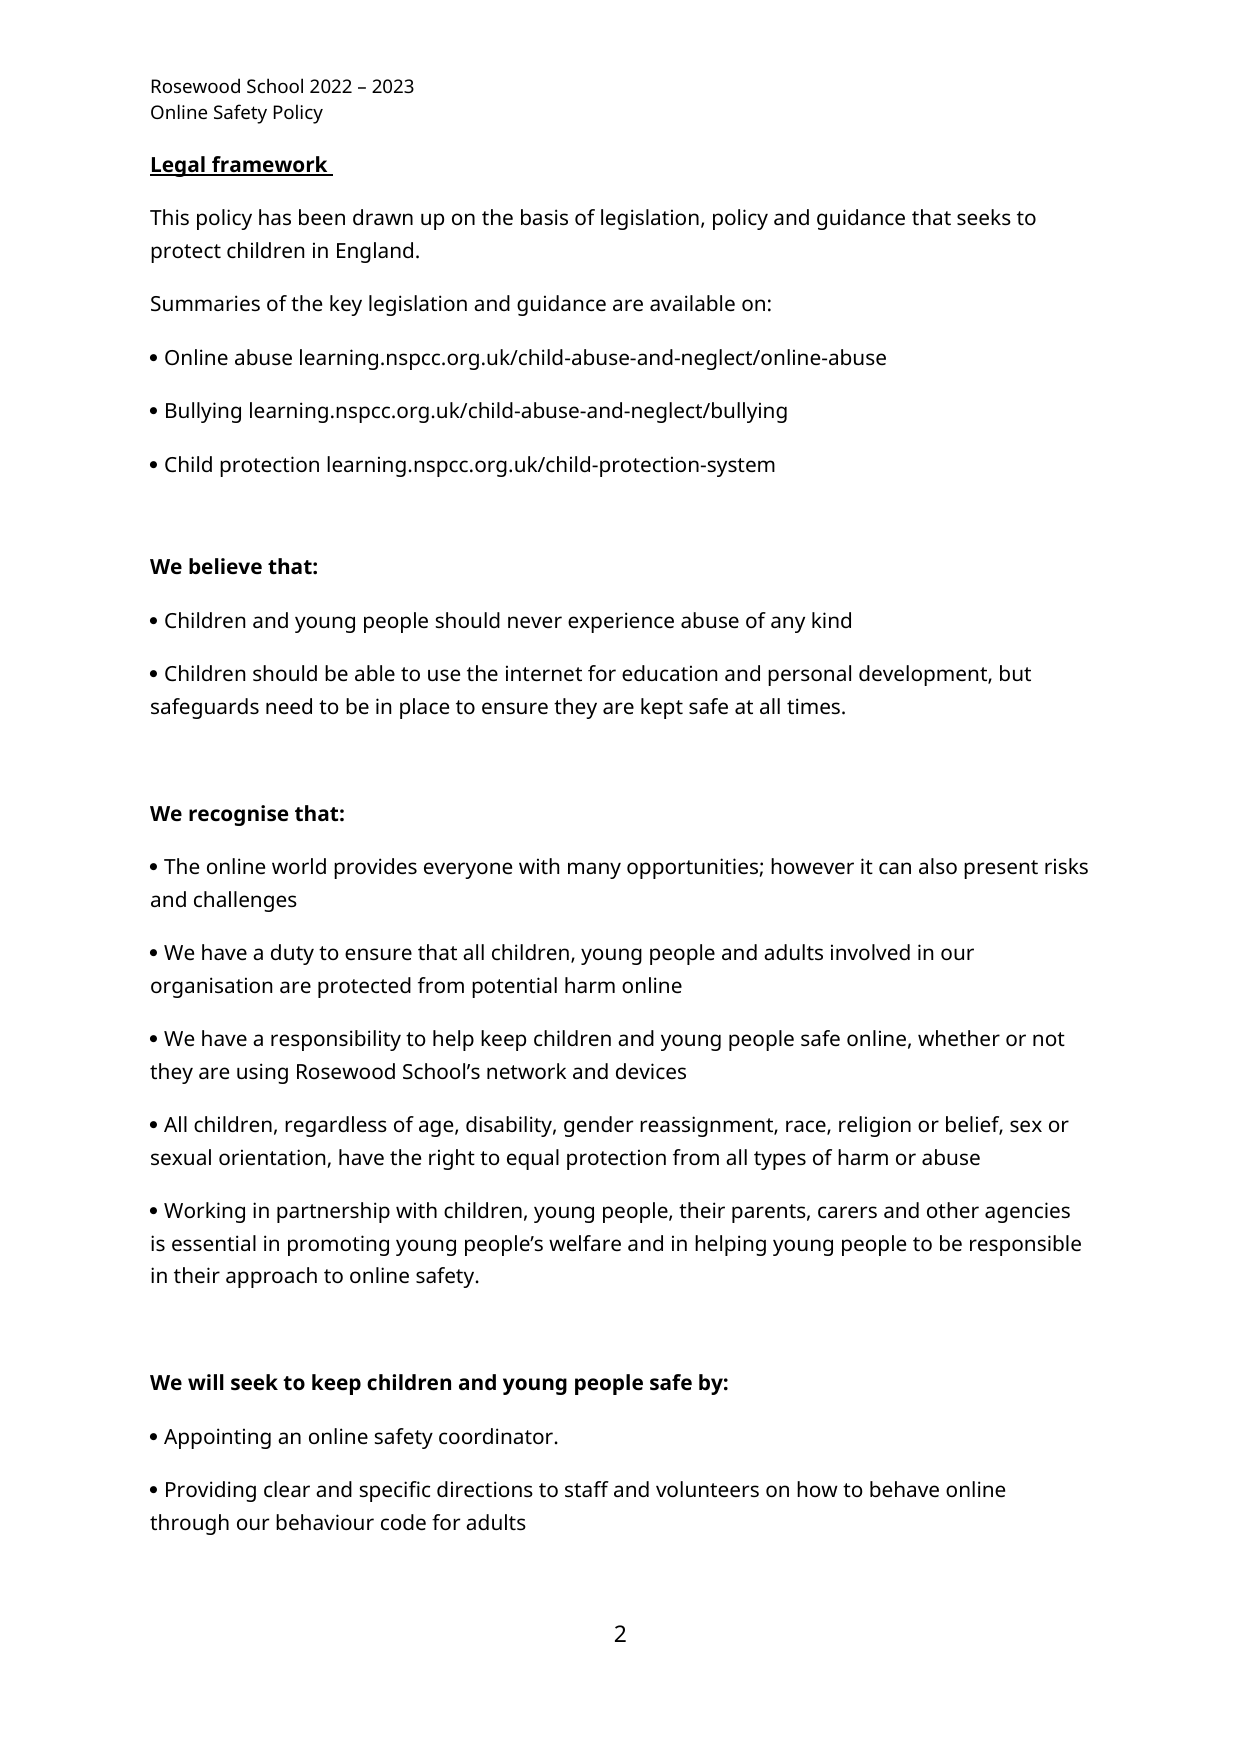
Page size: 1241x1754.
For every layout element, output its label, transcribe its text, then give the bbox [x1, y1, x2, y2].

text Providing clear and specific directions to staff and volunteers on how to behave online through our behaviour code for adults [150, 1475, 1090, 1536]
text Children and young people should never experience abuse of any kind [150, 606, 1090, 634]
text We will seek to keep children and young people safe by: [150, 1368, 1090, 1397]
text Online abuse learning.nspcc.org.uk/child-abuse-and-neglect/online-abuse [150, 343, 1090, 371]
text The online world provides everyone with many opportunities; however it can also present risks and challenges [150, 852, 1090, 913]
text All children, regardless of age, disability, gender reassignment, race, religion or belief, sex or sexual orientation, have the right to equal protection from all types of harm or abuse [150, 1110, 1090, 1171]
text Child protection learning.nspcc.org.uk/child-protection-system [150, 450, 1090, 478]
text Children should be able to use the internet for education and personal development, but safeguards need to be in place to ensure they are kept safe at all times. [150, 659, 1090, 720]
text We believe that: [150, 552, 1090, 581]
text This policy has been drawn up on the basis of legislation, policy and guidance that seeks to protect children in England. [150, 203, 1090, 264]
text We have a duty to ensure that all children, young people and adults involved in our organisation are protected from potential harm online [150, 938, 1090, 999]
text We have a responsibility to help keep children and young people safe online, whether or not they are using Rosewood School’s network and devices [150, 1024, 1090, 1085]
text Bullying learning.nspcc.org.uk/child-abuse-and-neglect/bullying [150, 396, 1090, 425]
text Appointing an online safety coordinator. [150, 1422, 1090, 1450]
text Summaries of the key legislation and guidance are available on: [150, 289, 1090, 318]
text Working in partnership with children, young people, their parents, carers and other agencies is essential in promoting young people’s welfare and in helping young people to be responsible in their approach to online safety. [150, 1196, 1090, 1290]
text Legal framework [150, 150, 1090, 178]
text We recognise that: [150, 799, 1090, 827]
